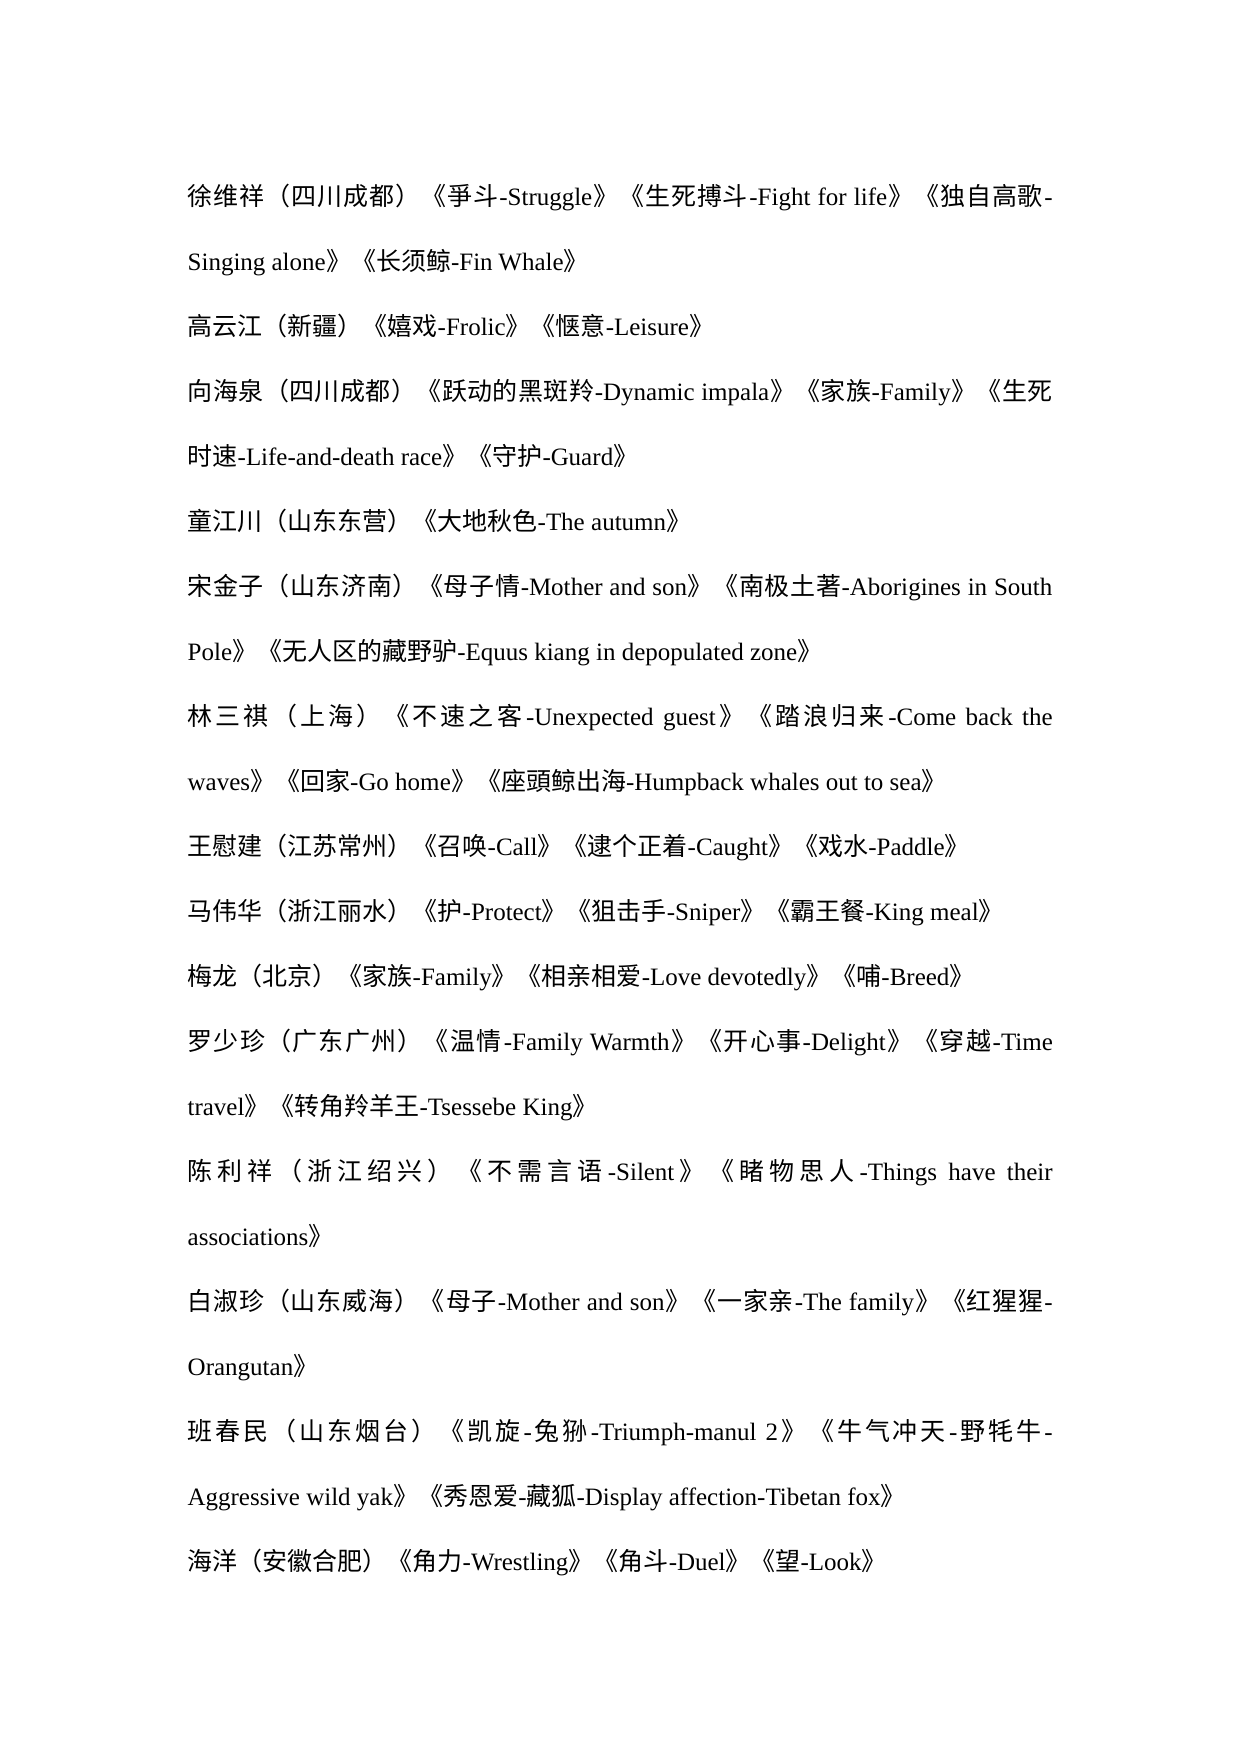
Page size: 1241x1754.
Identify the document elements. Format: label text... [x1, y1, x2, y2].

text 童江川（山东东营）《大地秋色-The autumn》 [187, 487, 1053, 552]
text 林三祺（上海）《不速之客-Unexpected guest》《踏浪归来-Come back the waves》《回家-Go home》《座頭鲸出海-Humpback whales out to sea》 [187, 682, 1053, 812]
text 王慰建（江苏常州）《召唤-Call》《逮个正着-Caught》《戏水-Paddle》 [187, 812, 1053, 877]
text 宋金子（山东济南）《母子情-Mother and son》《南极土著-Aborigines in South Pole》《无人区的藏野驴-Equus kiang in depopulated zone》 [187, 552, 1053, 682]
text 罗少珍（广东广州）《温情-Family Warmth》《开心事-Delight》《穿越-Time travel》《转角羚羊王-Tsessebe King》 [187, 1007, 1053, 1137]
text 高云江（新疆）《嬉戏-Frolic》《惬意-Leisure》 [187, 292, 1053, 357]
text 海洋（安徽合肥）《角力-Wrestling》《角斗-Duel》《望-Look》 [187, 1527, 1053, 1592]
text 陈利祥（浙江绍兴）《不需言语-Silent》《睹物思人-Things have their associations》 [187, 1137, 1053, 1267]
text 班春民（山东烟台）《凯旋-兔狲-Triumph-manul 2》《牛气冲天-野牦牛-Aggressive wild yak》《秀恩爱-藏狐-Display affection-Tibetan fox》 [187, 1397, 1053, 1527]
text 马伟华（浙江丽水）《护-Protect》《狙击手-Sniper》《霸王餐-King meal》 [187, 877, 1053, 942]
text 白淑珍（山东威海）《母子-Mother and son》《一家亲-The family》《红猩猩-Orangutan》 [187, 1267, 1053, 1397]
text 梅龙（北京）《家族-Family》《相亲相爱-Love devotedly》《哺-Breed》 [187, 942, 1053, 1007]
text 徐维祥（四川成都）《爭斗-Struggle》《生死搏斗-Fight for life》《独自高歌-Singing alone》《长须鲸-Fin Whale》 [187, 162, 1053, 292]
text 向海泉（四川成都）《跃动的黑斑羚-Dynamic impala》《家族-Family》《生死时速-Life-and-death race》《守护-Guard》 [187, 357, 1053, 487]
